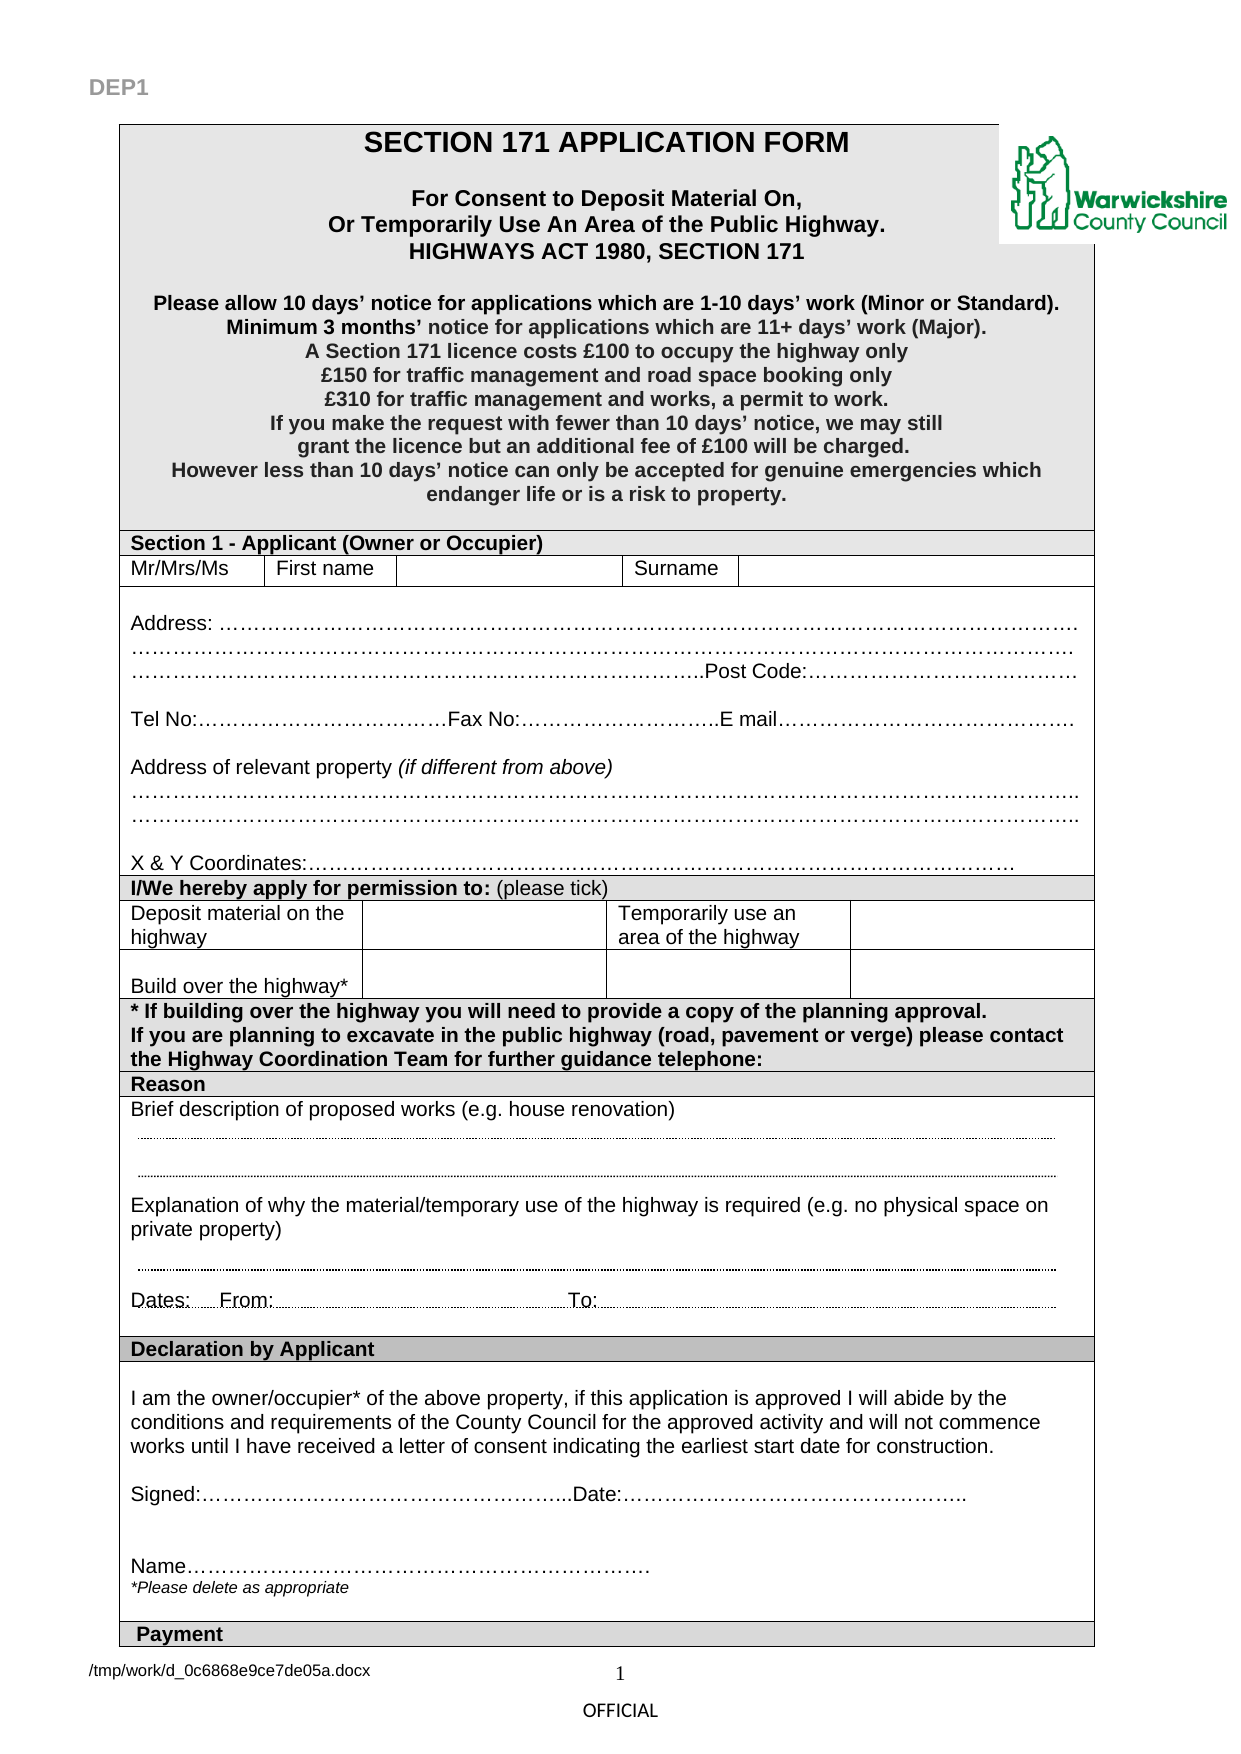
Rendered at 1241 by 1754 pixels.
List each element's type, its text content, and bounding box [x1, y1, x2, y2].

table_cell Mr/Mrs/Ms [120, 556, 264, 586]
table_cell [851, 901, 1094, 949]
table_cell Deposit material on the highway [120, 901, 362, 949]
table_cell Declaration by Applicant [120, 1337, 1094, 1361]
table_cell [851, 950, 1094, 998]
table_cell Address: ……………………………………………………………………………………………………………. ………………………………………………………………………………………………………………………. ………………………………………………………………………..Post Code:………………………………… Tel No:………………………………Fax No:………………………..E mail……………………………………. Address of relevant property (if different from above) ……………………………………………………………………………………………………………………….. ……………………………………………………………………………………………………………………….. X & Y Coordinates:………………………………………………………………………………………… [120, 587, 1094, 875]
table_cell Brief description of proposed works (e.g. house renovation) Explanation of why the material/temporary use of the highway is required (e.g. no physical space on private property) Dates: From: To: [120, 1097, 1094, 1336]
table_cell * If building over the highway you will need to provide a copy of the planning approval. If you are planning to excavate in the public highway (road, pavement or verge) please contact the Highway Coordination Team for further guidance telephone: [120, 999, 1094, 1071]
table_cell Surname [623, 556, 738, 586]
table_header SECTION 171 APPLICATION FORM For Consent to Deposit Material On, Or Temporarily Use An Area of the . HIGHWAYS ACT 1980, SECTION 171 Please allow 10 days’ notice for applications which are 1-10 days’ work (Minor or Standard). Minimum 3 months’ notice for applications which are 11+ days’ work (Major). A Section 171 licence costs £100 to occupy the highway only £150 for traffic management and road space booking only £310 for traffic management and works, a permit to work. If you make the request with fewer than 10 days’ notice, we may still grant the licence but an additional fee of £100 will be charged. However less than 10 days’ notice can only be accepted for genuine emergencies which endanger life or is a risk to property. [120, 125, 1094, 530]
table_cell Temporarily use an area of the highway [607, 901, 850, 949]
table_cell Section 1 - Applicant (Owner or Occupier) [120, 531, 1094, 555]
table_cell [363, 901, 606, 949]
picture [999, 124, 1239, 244]
table_cell [397, 556, 622, 586]
table_cell I am the owner/occupier* of the above property, if this application is approved I will abide by the conditions and requirements of the County Council for the approved activity and will not commence works until I have received a letter of consent indicating the earliest start date for construction. Signed:……………………………………………...Date:………………………………………….. Name…………………………………………………………. *Please delete as appropriate [120, 1362, 1094, 1621]
table_cell [739, 556, 1094, 586]
table_cell [607, 950, 850, 998]
table_cell Payment [120, 1622, 1094, 1646]
table_cell [363, 950, 606, 998]
table_cell First name [265, 556, 396, 586]
table_cell I/We hereby apply for permission to: (please tick) [120, 876, 1094, 900]
table_cell Build over the highway* [120, 950, 362, 998]
table_cell Reason [120, 1072, 1094, 1096]
